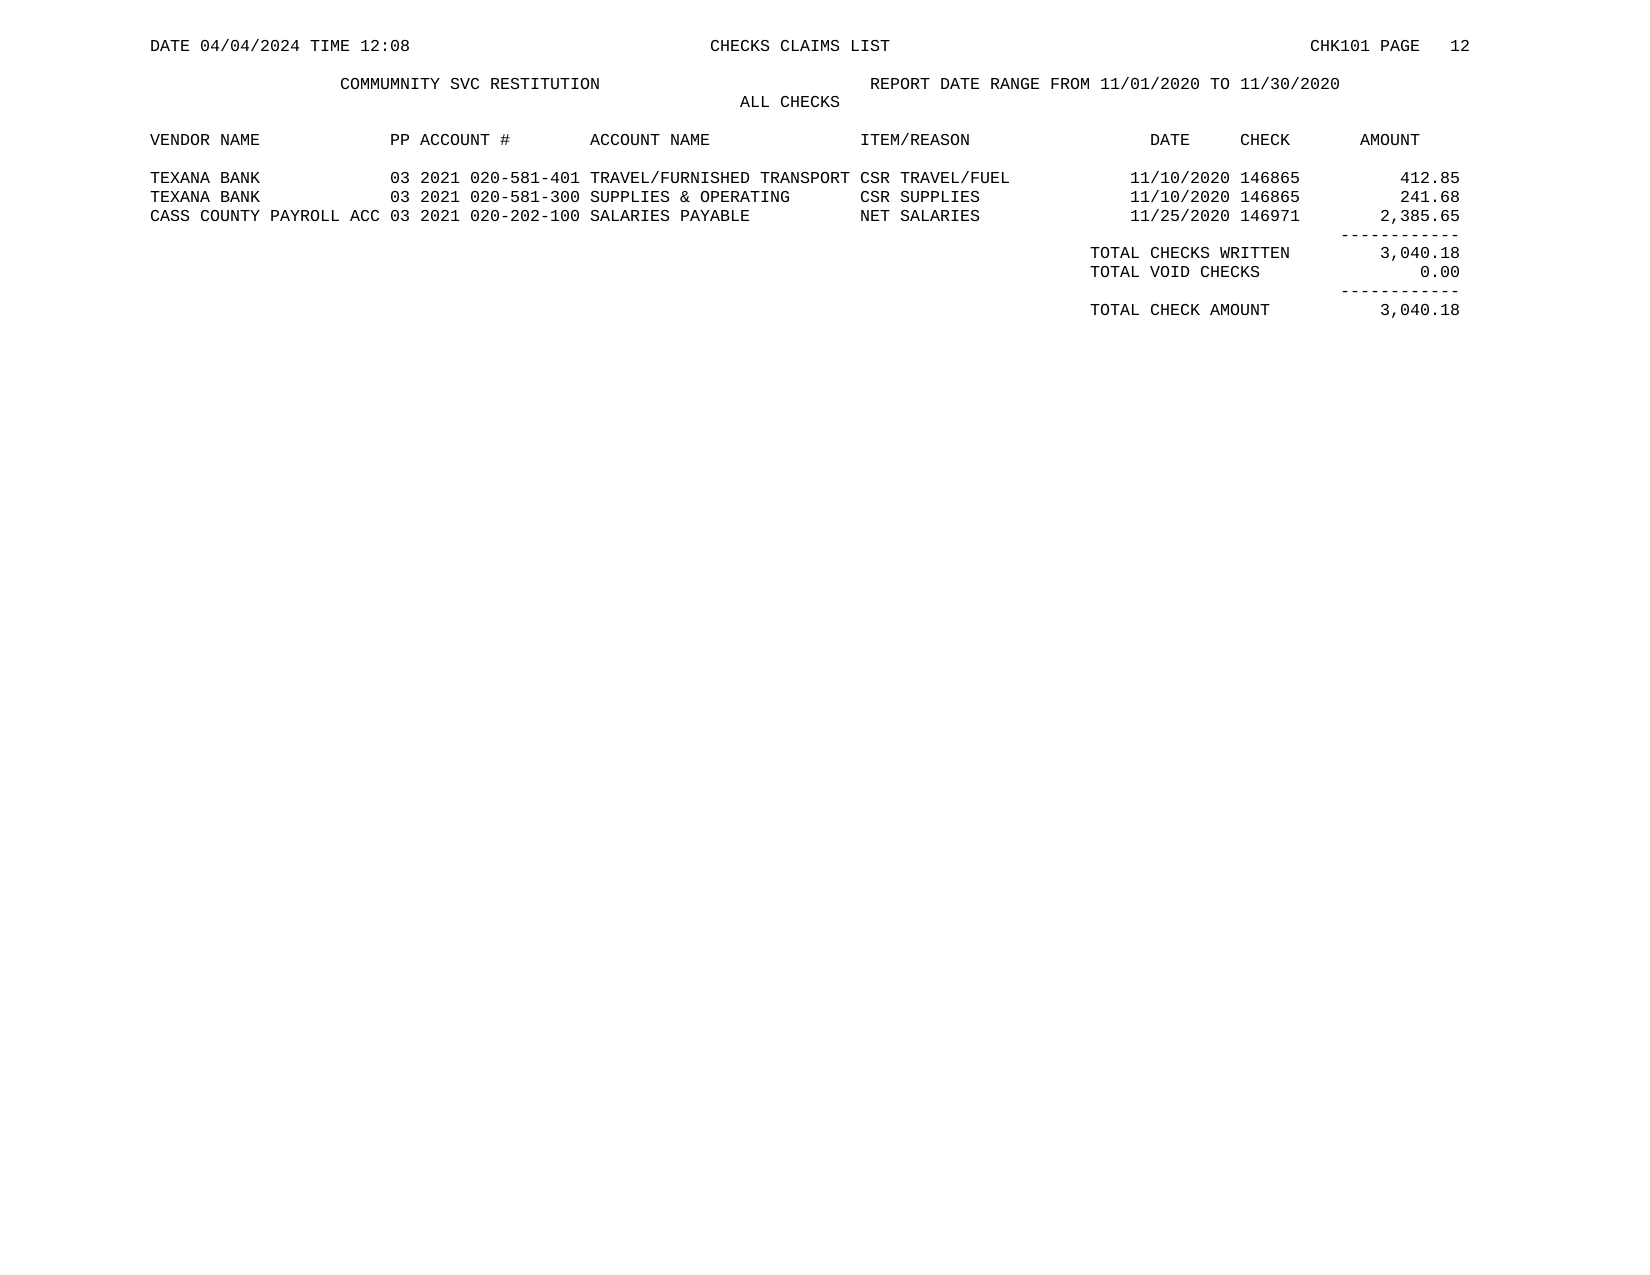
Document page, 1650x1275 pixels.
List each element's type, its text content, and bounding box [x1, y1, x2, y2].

text TEXANA BANK 03 2021 020-581-300 SUPPLIES & OPERATING CSR SUPPLIES 11/10/2020 146865 241.68 [150, 188, 1500, 207]
text TOTAL CHECKS WRITTEN 3,040.18 [150, 245, 1500, 264]
text DATE 04/04/2024 TIME 12:08 CHECKS CLAIMS LIST CHK101 PAGE 12 [150, 37, 1500, 56]
text TEXANA BANK 03 2021 020-581-401 TRAVEL/FURNISHED TRANSPORT CSR TRAVEL/FUEL 11/10/2020 146865 412.85 [150, 169, 1500, 188]
text VENDOR NAME PP ACCOUNT # ACCOUNT NAME ITEM/REASON DATE CHECK AMOUNT [150, 132, 1500, 151]
text TOTAL VOID CHECKS 0.00 [150, 264, 1500, 283]
text CASS COUNTY PAYROLL ACC 03 2021 020-202-100 SALARIES PAYABLE NET SALARIES 11/25/2020 146971 2,385.65 [150, 207, 1500, 226]
text ------------ [150, 226, 1500, 245]
text ALL CHECKS [150, 94, 1500, 113]
text TOTAL CHECK AMOUNT 3,040.18 [150, 301, 1500, 320]
text COMMUMNITY SVC RESTITUTION REPORT DATE RANGE FROM 11/01/2020 TO 11/30/2020 [150, 75, 1500, 94]
text ------------ [150, 283, 1500, 301]
